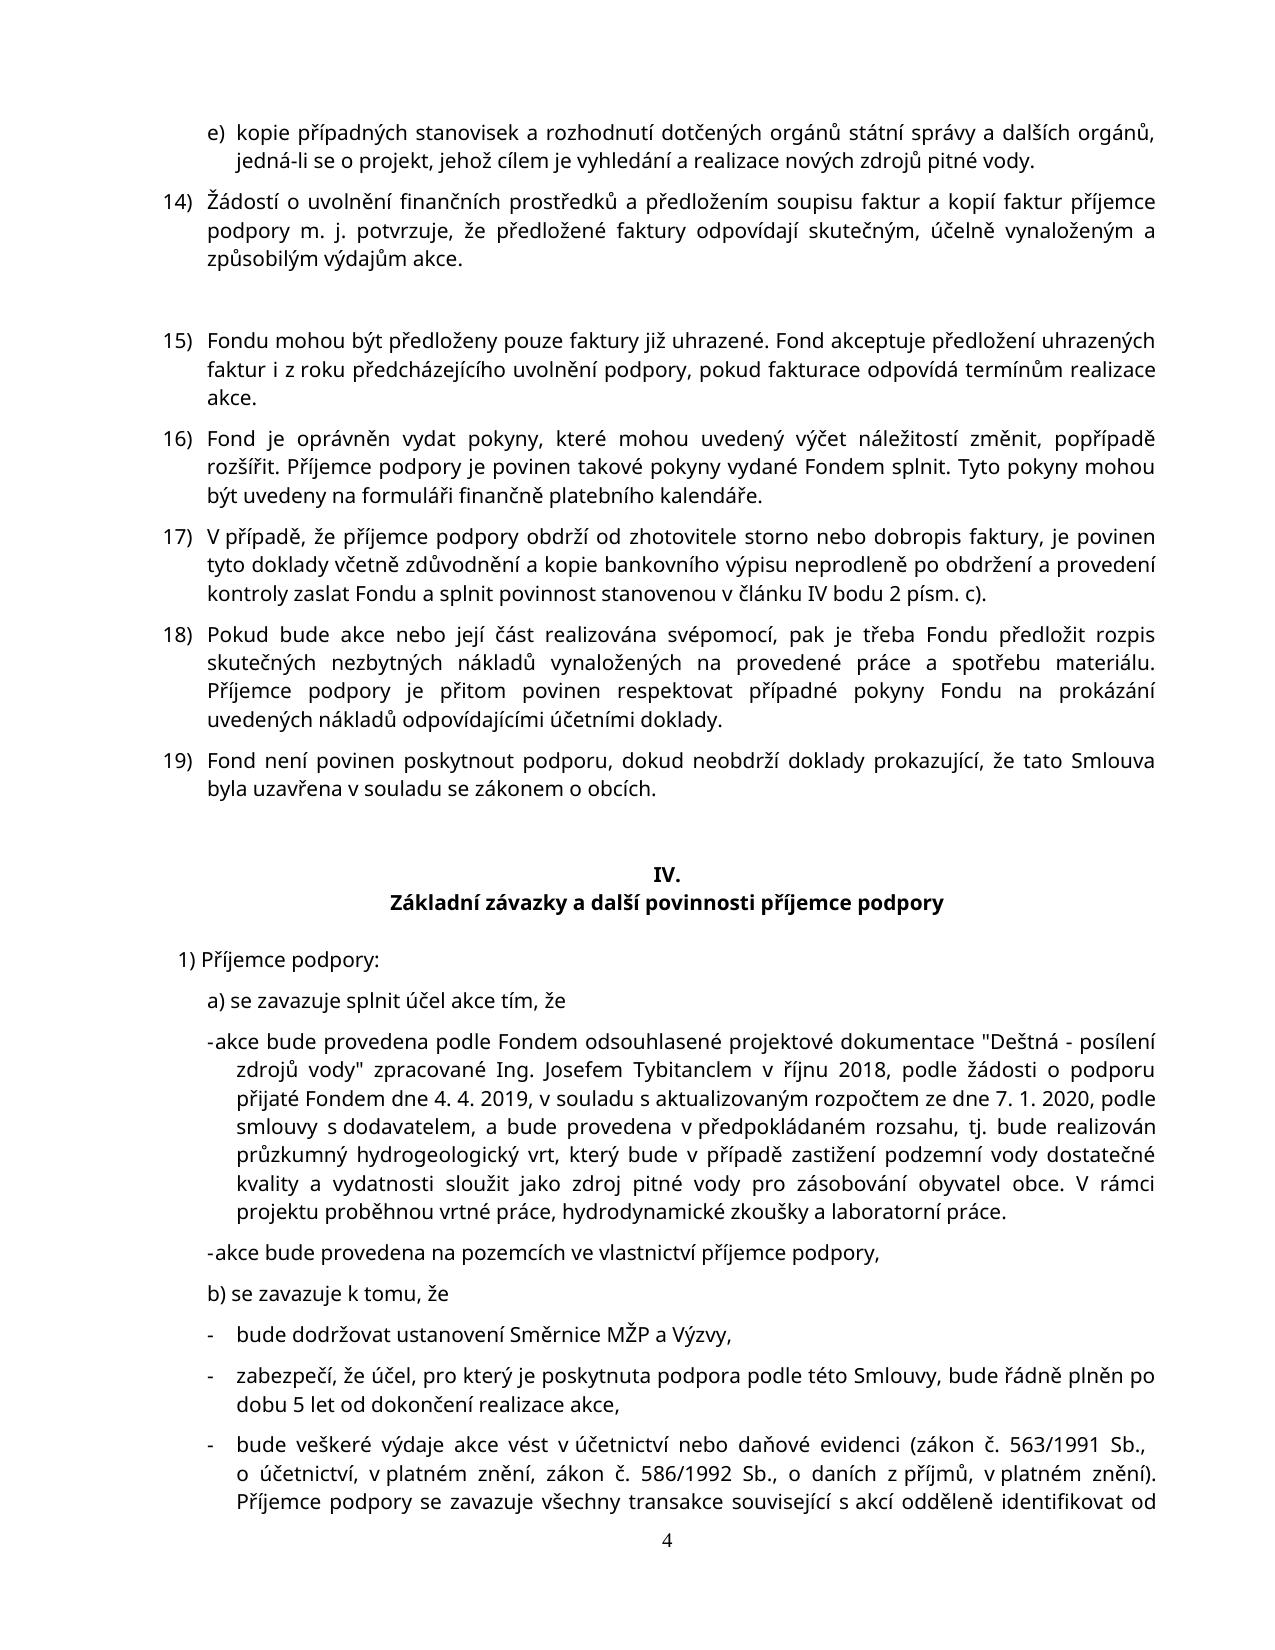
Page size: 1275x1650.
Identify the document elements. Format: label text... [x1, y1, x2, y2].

list akce bude provedena podle Fondem odsouhlasené projektové dokumentace "Deštná - posílení zdrojů vody" zpracované Ing. Josefem Tybitanclem v říjnu 2018, podle žádosti o podporu přijaté Fondem dne 4. 4. 2019, v souladu s aktualizovaným rozpočtem ze dne 7. 1. 2020, podle smlouvy s dodavatelem, a bude provedena v předpokládaném rozsahu, tj. bude realizován průzkumný hydrogeologický vrt, který bude v případě zastižení podzemní vody dostatečné kvality a vydatnosti sloužit jako zdroj pitné vody pro zásobování obyvatel obce. V rámci projektu proběhnou vrtné práce, hydrodynamické zkoušky a laboratorní práce. [207, 1027, 1157, 1226]
text IV. [177, 860, 1157, 888]
text 1) Příjemce podpory: [177, 945, 1157, 973]
list kopie případných stanovisek a rozhodnutí dotčených orgánů státní správy a dalších orgánů, jedná-li se o projekt, jehož cílem je vyhledání a realizace nových zdrojů pitné vody. [207, 118, 1157, 175]
text a) se zavazuje splnit účel akce tím, že [207, 986, 1157, 1014]
list Fond není povinen poskytnout podporu, dokud neobdrží doklady prokazující, že tato Smlouva byla uzavřena v souladu se zákonem o obcích. [162, 746, 1157, 803]
list Fondu mohou být předloženy pouze faktury již uhrazené. Fond akceptuje předložení uhrazených faktur i z roku předcházejícího uvolnění podpory, pokud fakturace odpovídá termínům realizace akce. [162, 326, 1157, 412]
text Základní závazky a další povinnosti příjemce podpory [177, 888, 1157, 917]
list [207, 1431, 1157, 1516]
list Pokud bude akce nebo její část realizována svépomocí, pak je třeba Fondu předložit rozpis skutečných nezbytných nákladů vynaložených na provedené práce a spotřebu materiálu. Příjemce podpory je přitom povinen respektovat případné pokyny Fondu na prokázání uvedených nákladů odpovídajícími účetními doklady. [162, 620, 1157, 733]
list bude dodržovat ustanovení Směrnice MŽP a Výzvy, [207, 1320, 1157, 1349]
text b) se zavazuje k tomu, že [207, 1279, 1157, 1308]
list V případě, že příjemce podpory obdrží od zhotovitele storno nebo dobropis faktury, je povinen tyto doklady včetně zdůvodnění a kopie bankovního výpisu neprodleně po obdržení a provedení kontroly zaslat Fondu a splnit povinnost stanovenou v článku IV bodu 2 písm. c). [162, 522, 1157, 607]
list Žádostí o uvolnění finančních prostředků a předložením soupisu faktur a kopií faktur příjemce podpory m. j. potvrzuje, že předložené faktury odpovídají skutečným, účelně vynaloženým a způsobilým výdajům akce. [162, 187, 1157, 273]
list akce bude provedena na pozemcích ve vlastnictví příjemce podpory, [207, 1238, 1157, 1267]
list zabezpečí, že účel, pro který je poskytnuta podpora podle této Smlouvy, bude řádně plněn po dobu 5 let od dokončení realizace akce, [207, 1361, 1157, 1418]
list Fond je oprávněn vydat pokyny, které mohou uvedený výčet náležitostí změnit, popřípadě rozšířit. Příjemce podpory je povinen takové pokyny vydané Fondem splnit. Tyto pokyny mohou být uvedeny na formuláři finančně platebního kalendáře. [162, 424, 1157, 509]
